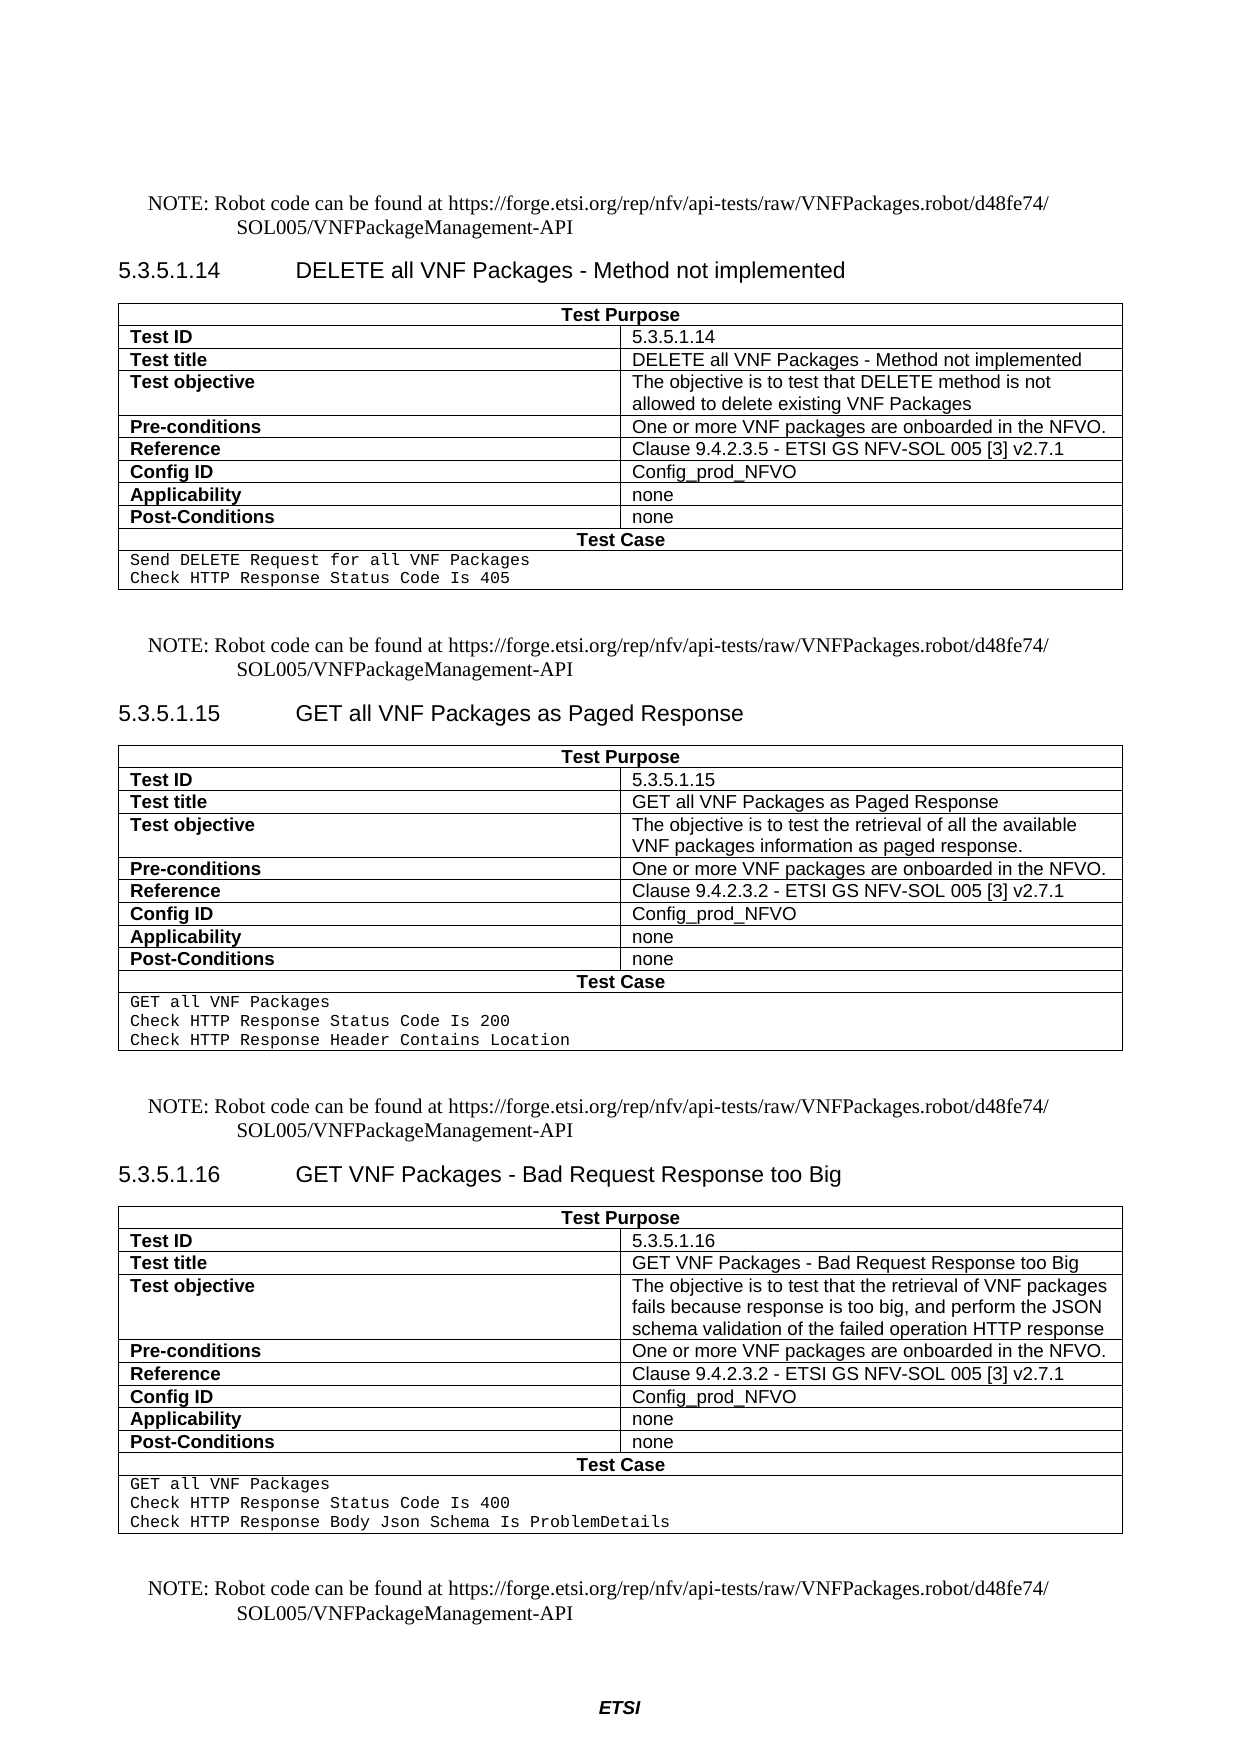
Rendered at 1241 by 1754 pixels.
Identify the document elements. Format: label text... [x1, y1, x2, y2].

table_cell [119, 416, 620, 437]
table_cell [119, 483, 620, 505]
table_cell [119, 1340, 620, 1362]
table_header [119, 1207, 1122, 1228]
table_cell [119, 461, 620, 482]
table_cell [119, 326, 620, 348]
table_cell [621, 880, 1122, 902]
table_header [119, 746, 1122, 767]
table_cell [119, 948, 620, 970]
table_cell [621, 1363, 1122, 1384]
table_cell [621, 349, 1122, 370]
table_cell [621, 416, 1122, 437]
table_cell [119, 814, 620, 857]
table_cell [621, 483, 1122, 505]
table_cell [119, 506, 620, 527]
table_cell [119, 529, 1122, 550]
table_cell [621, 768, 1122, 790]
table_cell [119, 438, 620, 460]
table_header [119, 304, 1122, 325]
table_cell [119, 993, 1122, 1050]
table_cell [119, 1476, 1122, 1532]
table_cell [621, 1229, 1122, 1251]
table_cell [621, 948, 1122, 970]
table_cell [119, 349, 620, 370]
text NOTE: Robot code can be found at https://forge.etsi.org/rep/nfv/api-tests/raw/VNFPackages.robot/d48fe74/SOL005/VNFPackageManagement-API [148, 633, 1122, 681]
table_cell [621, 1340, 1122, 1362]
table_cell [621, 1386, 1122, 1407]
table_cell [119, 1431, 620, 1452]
subtitle 5.3.5.1.16 GET VNF Packages - Bad Request Response too Big [118, 1161, 1122, 1187]
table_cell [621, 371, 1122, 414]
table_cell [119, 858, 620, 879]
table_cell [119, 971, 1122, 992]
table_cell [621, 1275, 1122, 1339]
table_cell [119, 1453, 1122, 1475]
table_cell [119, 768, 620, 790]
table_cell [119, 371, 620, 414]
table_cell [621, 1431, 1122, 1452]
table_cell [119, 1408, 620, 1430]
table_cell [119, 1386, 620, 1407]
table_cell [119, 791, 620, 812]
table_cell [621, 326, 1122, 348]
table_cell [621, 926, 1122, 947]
text NOTE: Robot code can be found at https://forge.etsi.org/rep/nfv/api-tests/raw/VNFPackages.robot/d48fe74/SOL005/VNFPackageManagement-API [148, 1094, 1122, 1142]
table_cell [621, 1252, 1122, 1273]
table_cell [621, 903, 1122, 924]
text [148, 191, 1122, 239]
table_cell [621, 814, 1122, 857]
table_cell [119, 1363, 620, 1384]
subtitle 5.3.5.1.14 DELETE all VNF Packages - Method not implemented [118, 257, 1122, 284]
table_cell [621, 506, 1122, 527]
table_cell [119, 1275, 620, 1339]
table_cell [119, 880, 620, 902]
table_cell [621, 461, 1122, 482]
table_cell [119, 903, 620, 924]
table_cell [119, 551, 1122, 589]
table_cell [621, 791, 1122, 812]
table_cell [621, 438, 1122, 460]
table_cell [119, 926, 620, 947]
subtitle 5.3.5.1.15 GET all VNF Packages as Paged Response [118, 699, 1122, 726]
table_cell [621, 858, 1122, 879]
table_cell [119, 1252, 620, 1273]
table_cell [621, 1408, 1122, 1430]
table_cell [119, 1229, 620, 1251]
text NOTE: Robot code can be found at https://forge.etsi.org/rep/nfv/api-tests/raw/VNFPackages.robot/d48fe74/SOL005/VNFPackageManagement-API [148, 1576, 1122, 1624]
